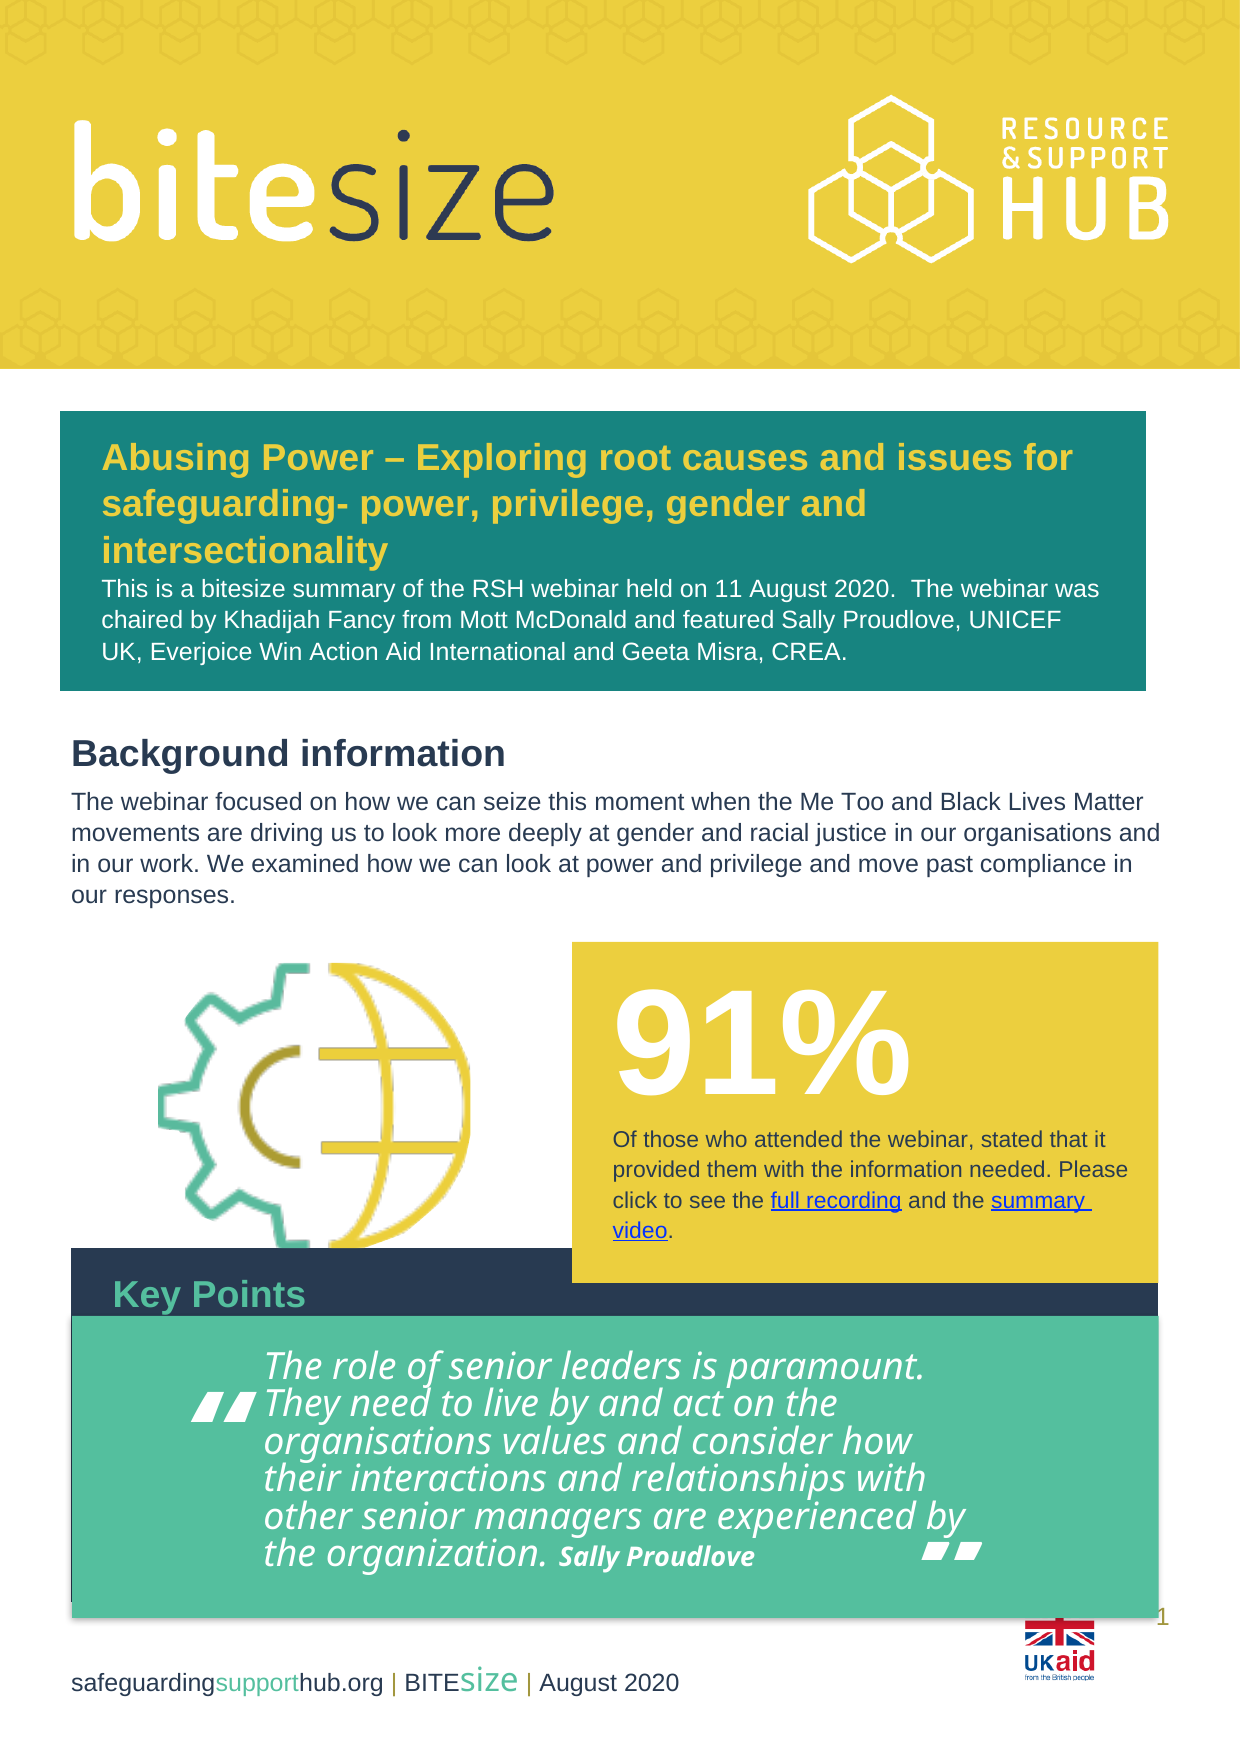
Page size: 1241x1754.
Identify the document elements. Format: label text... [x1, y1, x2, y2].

table_header Abusing Power – Exploring root causes and issues for safeguarding- power, privilege, gender and intersectionality This is a bitesize summary of the RSH webinar held on 11 August 2020. The webinar was chaired by Khadijah Fancy from Mott McDonald and featured Sally Proudlove, UNICEF UK, Everjoice Win Action Aid International and Geeta Misra, CREA. [60, 411, 1146, 691]
picture [0, 0, 1240, 384]
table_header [71, 1248, 1158, 1315]
text Background information [71, 731, 1169, 774]
text The webinar focused on how we can seize this moment when the Me Too and Black Lives Matter movements are driving us to look more deeply at gender and racial justice in our organisations and in our work. We examined how we can look at power and privilege and move past compliance in our responses. [71, 785, 1169, 910]
